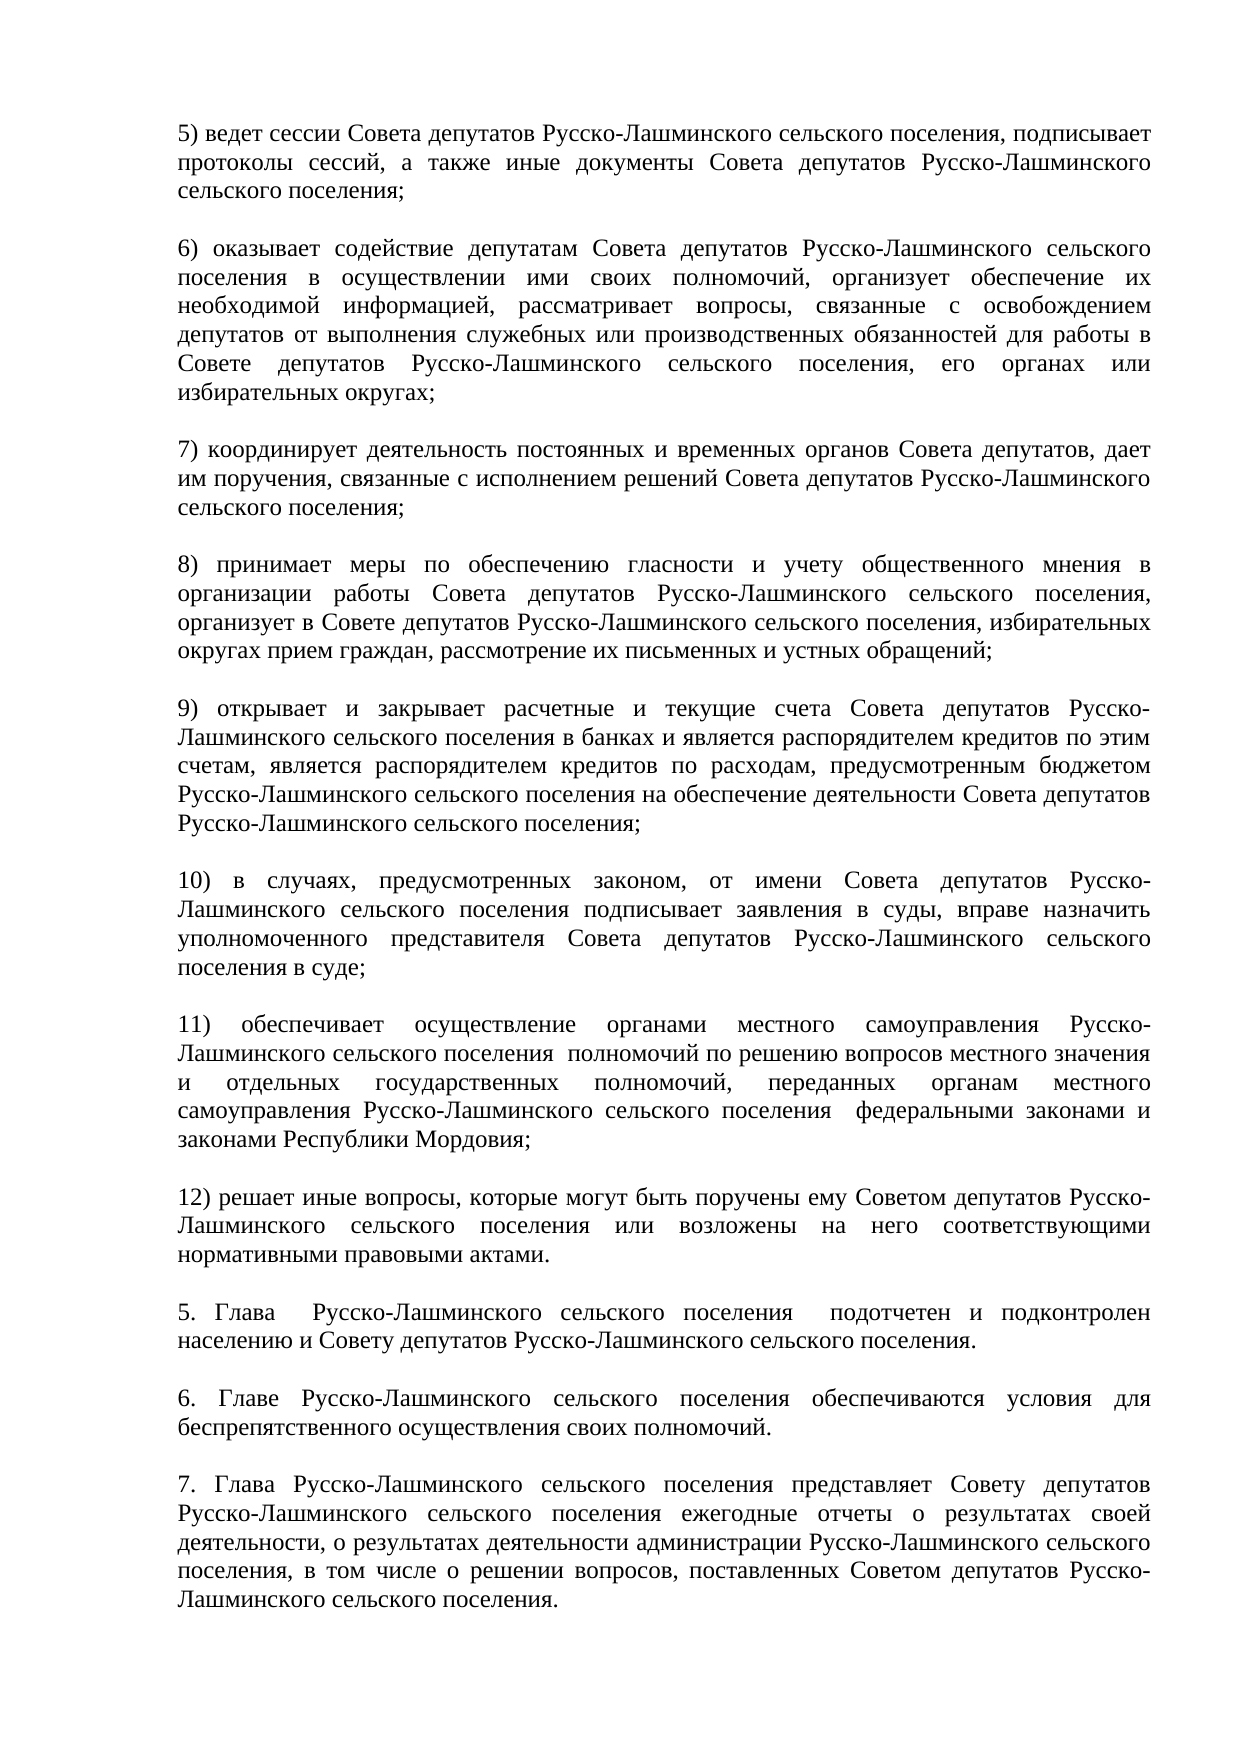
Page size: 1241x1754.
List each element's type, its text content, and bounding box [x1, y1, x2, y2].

text 9) открывает и закрывает расчетные и текущие счета Совета депутатов Русско-Лашминского сельского поселения в банках и является распорядителем кредитов по этим счетам, является распорядителем кредитов по расходам, предусмотренным бюджетом Русско-Лашминского сельского поселения на обеспечение деятельности Совета депутатов Русско-Лашминского сельского поселения; [177, 693, 1152, 837]
text 11) обеспечивает осуществление органами местного самоуправления Русско-Лашминского сельского поселения полномочий по решению вопросов местного значения и отдельных государственных полномочий, переданных органам местного самоуправления Русско-Лашминского сельского поселения федеральными законами и законами Республики Мордовия; [177, 1009, 1152, 1153]
text 6) оказывает содействие депутатам Совета депутатов Русско-Лашминского сельского поселения в осуществлении ими своих полномочий, организует обеспечение их необходимой информацией, рассматривает вопросы, связанные с освобождением депутатов от выполнения служебных или производственных обязанностей для работы в Совете депутатов Русско-Лашминского сельского поселения, его органах или избирательных округах; [177, 233, 1152, 406]
text 6. Главе Русско-Лашминского сельского поселения обеспечиваются условия для беспрепятственного осуществления своих полномочий. [177, 1383, 1152, 1441]
text 12) решает иные вопросы, которые могут быть поручены ему Советом депутатов Русско-Лашминского сельского поселения или возложены на него соответствующими нормативными правовыми актами. [177, 1182, 1152, 1268]
text 8) принимает меры по обеспечению гласности и учету общественного мнения в организации работы Совета депутатов Русско-Лашминского сельского поселения, организует в Совете депутатов Русско-Лашминского сельского поселения, избирательных округах прием граждан, рассмотрение их письменных и устных обращений; [177, 549, 1152, 664]
text 7) координирует деятельность постоянных и временных органов Совета депутатов, дает им поручения, связанные с исполнением решений Совета депутатов Русско-Лашминского сельского поселения; [177, 434, 1152, 521]
text 5) ведет сессии Совета депутатов Русско-Лашминского сельского поселения, подписывает протоколы сессий, а также иные документы Совета депутатов Русско-Лашминского сельского поселения; [177, 118, 1152, 204]
text 7. Глава Русско-Лашминского сельского поселения представляет Совету депутатов Русско-Лашминского сельского поселения ежегодные отчеты о результатах своей деятельности, о результатах деятельности администрации Русско-Лашминского сельского поселения, в том числе о решении вопросов, поставленных Советом депутатов Русско-Лашминского сельского поселения. [177, 1469, 1152, 1613]
text 10) в случаях, предусмотренных законом, от имени Совета депутатов Русско-Лашминского сельского поселения подписывает заявления в суды, вправе назначить уполномоченного представителя Совета депутатов Русско-Лашминского сельского поселения в суде; [177, 866, 1152, 981]
text 5. Глава Русско-Лашминского сельского поселения подотчетен и подконтролен населению и Совету депутатов Русско-Лашминского сельского поселения. [177, 1297, 1152, 1354]
